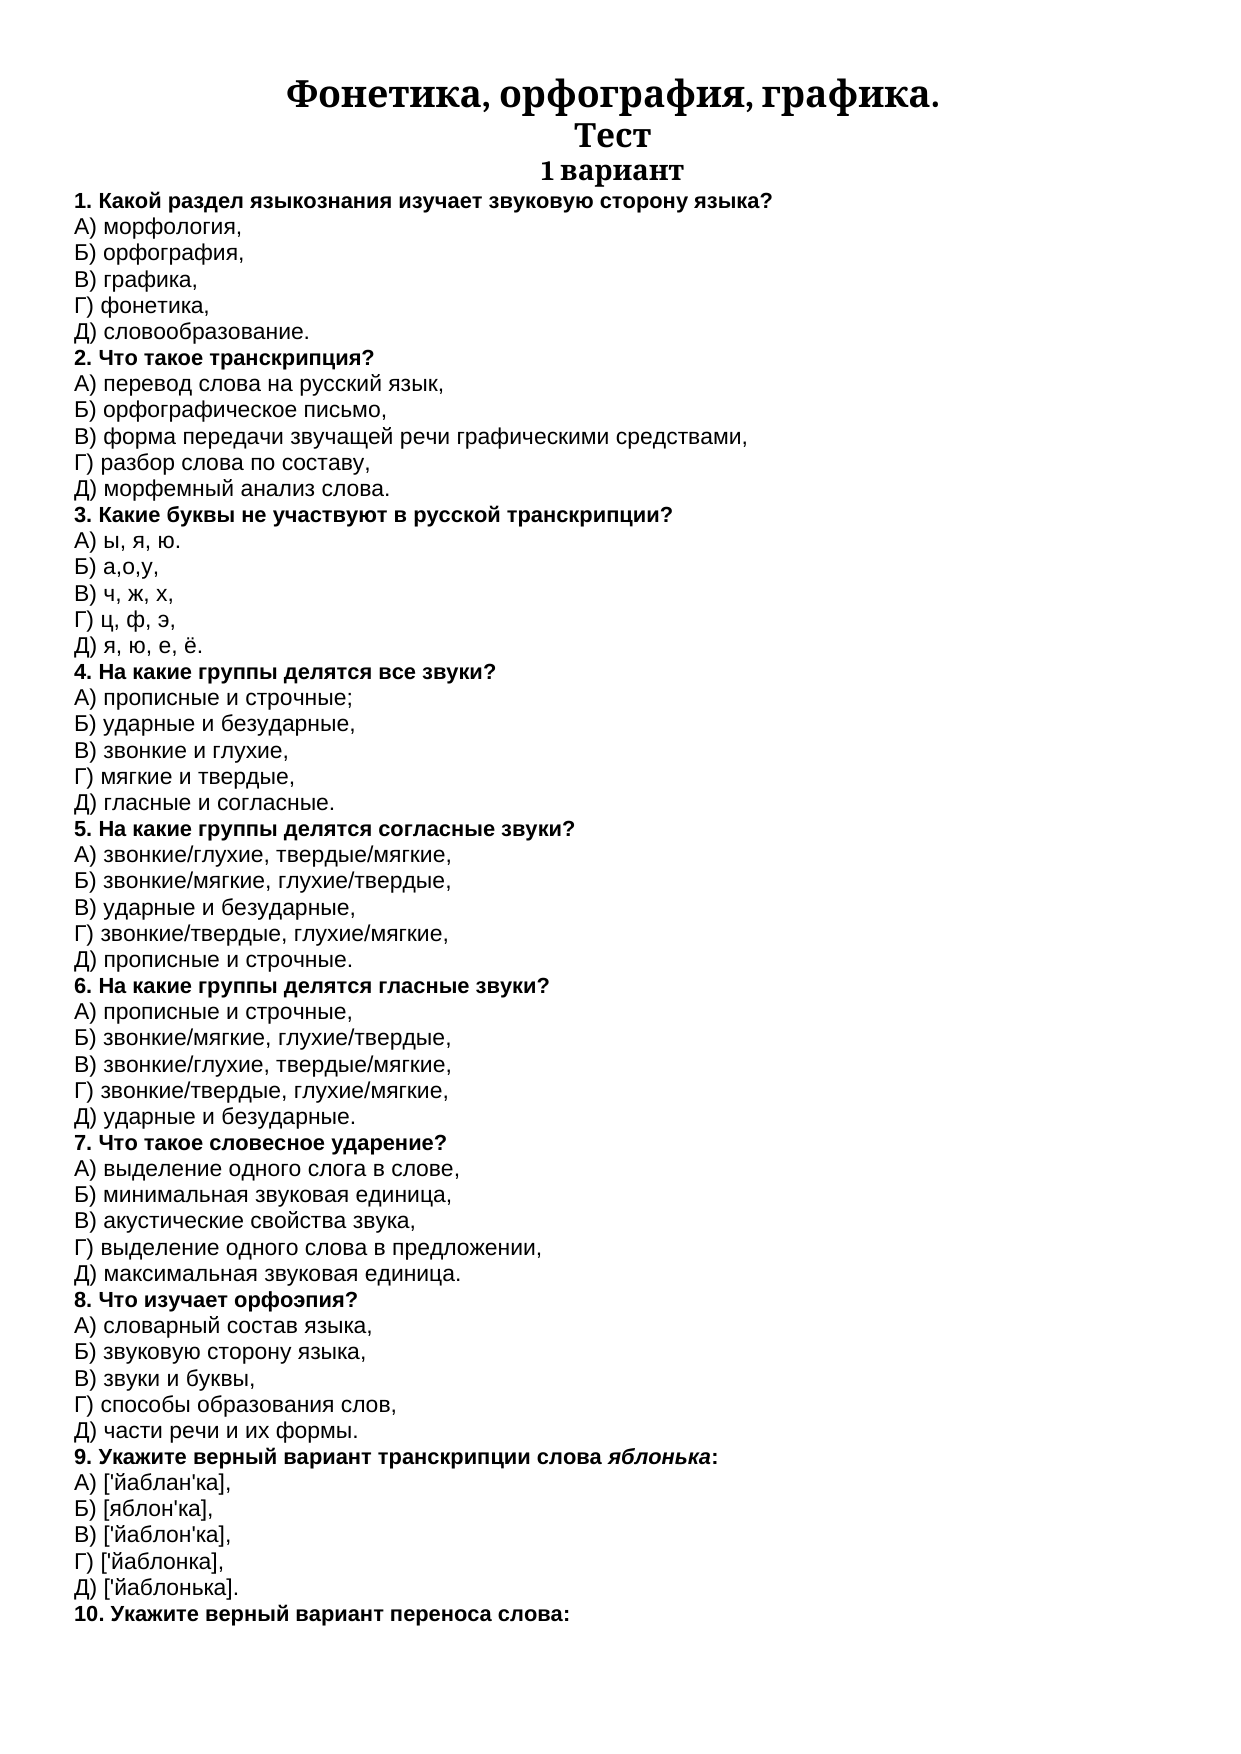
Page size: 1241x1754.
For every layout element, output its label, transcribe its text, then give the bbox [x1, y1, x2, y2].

text В) звонкие и глухие, [74, 737, 1152, 763]
text Г) фонетика, [74, 292, 1152, 318]
text Г) звонкие/твердые, глухие/мягкие, [74, 1077, 1152, 1103]
text Б) звонкие/мягкие, глухие/твердые, [74, 867, 1152, 893]
text Б) [яблон'ка], [74, 1495, 1152, 1521]
text А) прописные и строчные, [74, 998, 1152, 1024]
text Г) выделение одного слова в предложении, [74, 1234, 1152, 1260]
text Г) ['йаблонка], [74, 1548, 1152, 1574]
text Б) звуковую сторону языка, [74, 1338, 1152, 1364]
text В) акустические свойства звука, [74, 1207, 1152, 1234]
text В) ['йаблон'ка], [74, 1521, 1152, 1548]
text В) форма передачи звучащей речи графическими средствами, [74, 423, 1152, 449]
text Б) минимальная звуковая единица, [74, 1181, 1152, 1207]
text Б) звонкие/мягкие, глухие/твердые, [74, 1024, 1152, 1051]
text В) ч, ж, х, [74, 579, 1152, 606]
text В) звонкие/глухие, твердые/мягкие, [74, 1051, 1152, 1077]
text 5. На какие группы делятся согласные звуки? [74, 816, 1152, 841]
text 6. На какие группы делятся гласные звуки? [74, 973, 1152, 998]
text 9. Укажите верный вариант транскрипции слова яблонька: [74, 1443, 1152, 1469]
text А) выделение одного слога в слове, [74, 1155, 1152, 1181]
text 4. На какие группы делятся все звуки? [74, 659, 1152, 684]
text Д) максимальная звуковая единица. [74, 1260, 1152, 1287]
text Г) разбор слова по составу, [74, 449, 1152, 475]
text Г) звонкие/твердые, глухие/мягкие, [74, 920, 1152, 946]
text 7. Что такое словесное ударение? [74, 1129, 1152, 1155]
text Г) ц, ф, э, [74, 606, 1152, 632]
text 2. Что такое транскрипция? [74, 345, 1152, 370]
text Д) словообразование. [74, 318, 1152, 345]
text А) ['йаблан'ка], [74, 1469, 1152, 1495]
text А) морфология, [74, 213, 1152, 239]
text Б) ударные и безударные, [74, 710, 1152, 737]
text А) перевод слова на русский язык, [74, 370, 1152, 396]
text 1 вариант [74, 155, 1152, 188]
text В) графика, [74, 266, 1152, 292]
text Г) способы образования слов, [74, 1391, 1152, 1417]
text Б) а,о,у, [74, 553, 1152, 579]
text Д) морфемный анализ слова. [74, 475, 1152, 502]
text 1. Какой раздел языкознания изучает звуковую сторону языка? [74, 188, 1152, 213]
text А) звонкие/глухие, твердые/мягкие, [74, 841, 1152, 867]
text Д) ударные и безударные. [74, 1103, 1152, 1129]
text Тест [74, 117, 1152, 155]
text А) словарный состав языка, [74, 1312, 1152, 1338]
text Д) гласные и согласные. [74, 789, 1152, 816]
text Фонетика, орфография, графика. [74, 74, 1152, 117]
text А) прописные и строчные; [74, 684, 1152, 710]
text Б) орфография, [74, 239, 1152, 266]
text В) звуки и буквы, [74, 1364, 1152, 1391]
text Г) мягкие и твердые, [74, 763, 1152, 789]
text 3. Какие буквы не участвуют в русской транскрипции? [74, 502, 1152, 527]
text 10. Укажите верный вариант переноса слова: [74, 1601, 1152, 1626]
text В) ударные и безударные, [74, 893, 1152, 920]
text Б) орфографическое письмо, [74, 396, 1152, 423]
text А) ы, я, ю. [74, 527, 1152, 553]
text 8. Что изучает орфоэпия? [74, 1287, 1152, 1312]
text Д) прописные и строчные. [74, 946, 1152, 973]
text Д) части речи и их формы. [74, 1417, 1152, 1443]
text Д) ['йаблонька]. [74, 1574, 1152, 1601]
text Д) я, ю, е, ё. [74, 632, 1152, 659]
